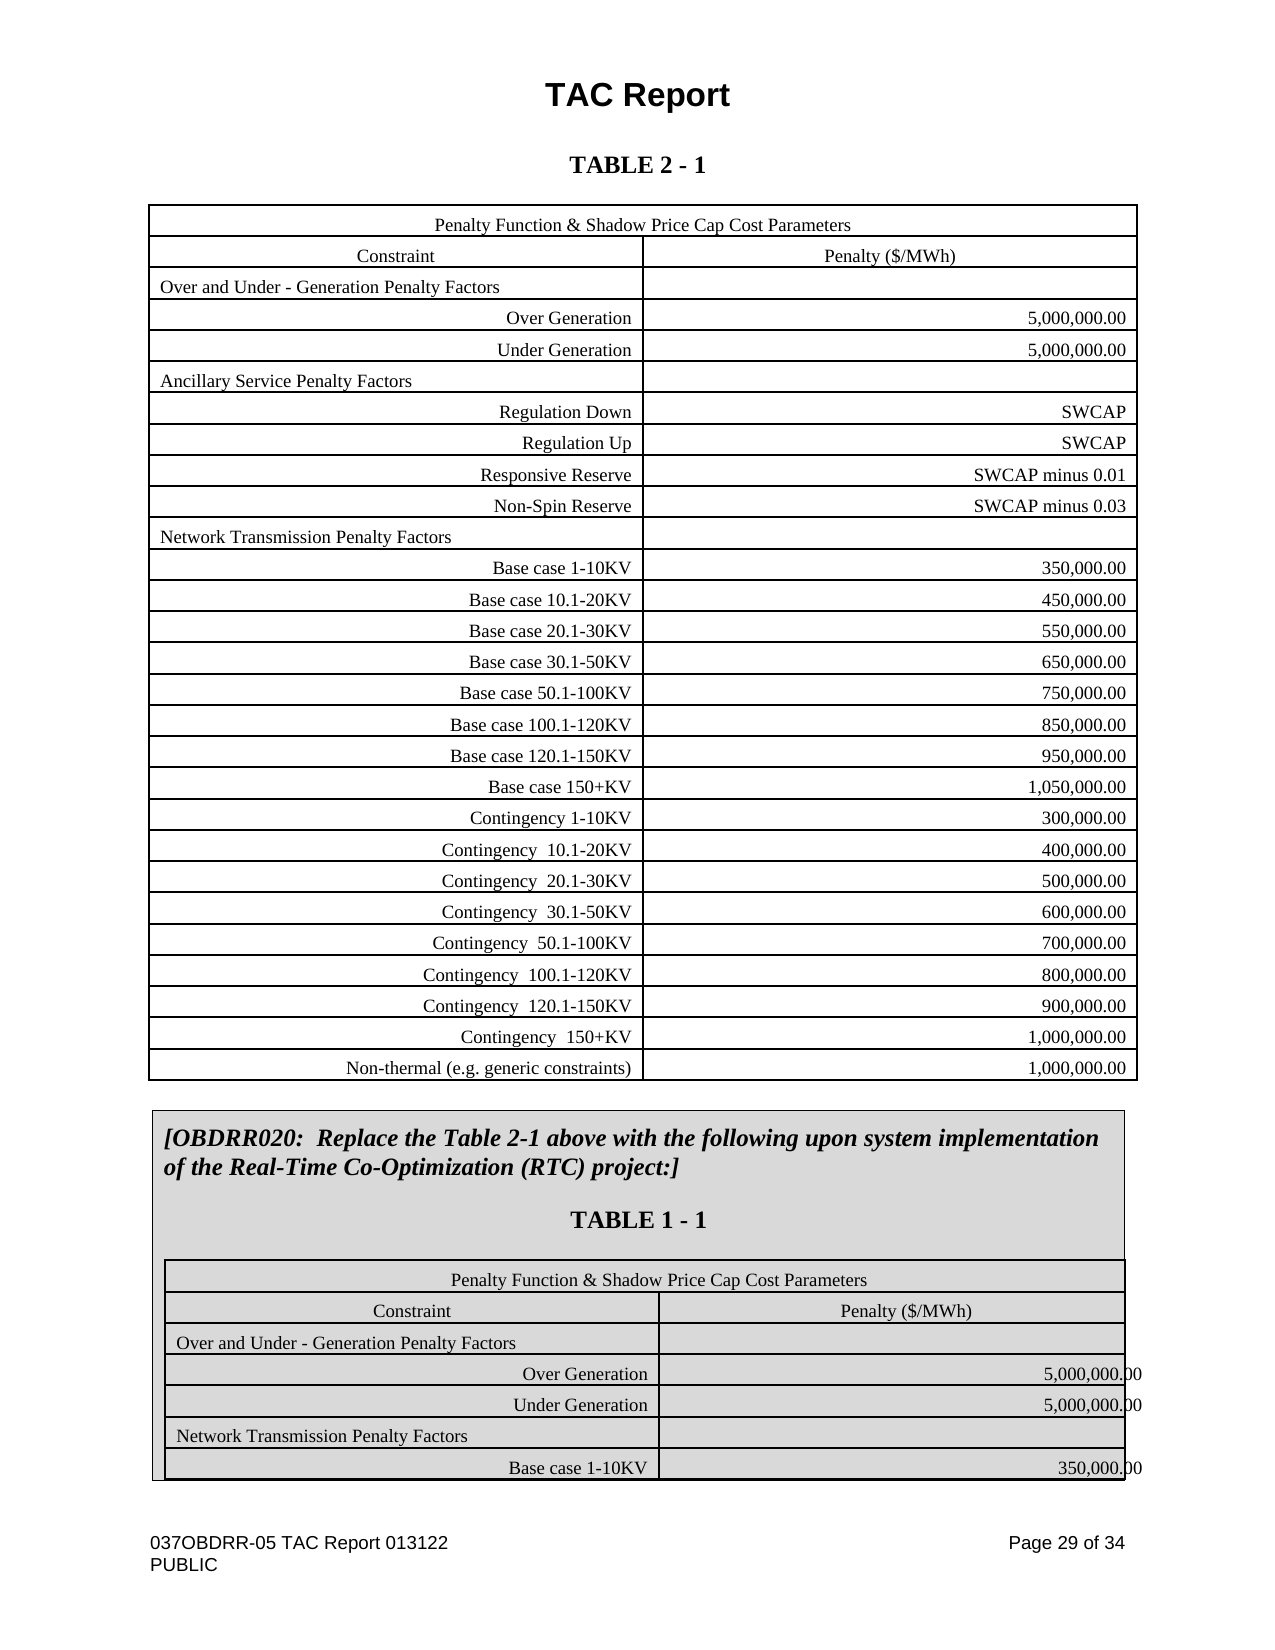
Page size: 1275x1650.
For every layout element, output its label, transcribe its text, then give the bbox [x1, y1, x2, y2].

table_cell Contingency 50.1-100KV [150, 925, 642, 954]
table_cell Regulation Down [150, 393, 642, 422]
table_cell Contingency 1-10KV [150, 800, 642, 829]
table_cell 600,000.00 [644, 893, 1136, 922]
table_cell Base case 20.1-30KV [150, 612, 642, 641]
table_cell Contingency 150+KV [150, 1018, 642, 1047]
table_cell 1,000,000.00 [644, 1050, 1136, 1079]
table_header Penalty Function & Shadow Price Cap Cost Parameters [150, 206, 1136, 235]
table_cell 650,000.00 [644, 643, 1136, 672]
table_cell 450,000.00 [644, 581, 1136, 610]
table_cell [644, 518, 1136, 547]
table_cell 1,000,000.00 [644, 1018, 1136, 1047]
table_cell Non-thermal (e.g. generic constraints) [150, 1050, 642, 1079]
table_cell Contingency 20.1-30KV [150, 862, 642, 891]
table_cell Ancillary Service Penalty Factors [150, 362, 642, 391]
table_cell Contingency 10.1-20KV [150, 831, 642, 860]
table_cell Constraint [150, 237, 642, 266]
table_cell Base case 100.1-120KV [150, 706, 642, 735]
table_cell 550,000.00 [644, 612, 1136, 641]
table_cell 750,000.00 [644, 675, 1136, 704]
table_cell 1,050,000.00 [644, 768, 1136, 797]
table_cell 350,000.00 [644, 550, 1136, 579]
table_cell Base case 150+KV [150, 768, 642, 797]
table_cell 800,000.00 [644, 956, 1136, 985]
table_cell [644, 268, 1136, 297]
table_cell Contingency 100.1-120KV [150, 956, 642, 985]
table_cell Contingency 30.1-50KV [150, 893, 642, 922]
table_cell Penalty ($/MWh) [644, 237, 1136, 266]
table_header [OBDRR020: Replace the Table 2-1 above with the following upon system implementation of the Real-Time Co-Optimization (RTC) project:] TABLE 1 - 1 [153, 1111, 1124, 1480]
table_cell Base case 1-10KV [150, 550, 642, 579]
table_cell 700,000.00 [644, 925, 1136, 954]
table_cell SWCAP minus 0.03 [644, 487, 1136, 516]
table_cell Regulation Up [150, 425, 642, 454]
table_cell Contingency 120.1-150KV [150, 987, 642, 1016]
table_cell 900,000.00 [644, 987, 1136, 1016]
table_cell Responsive Reserve [150, 456, 642, 485]
table_cell 300,000.00 [644, 800, 1136, 829]
table_cell Non-Spin Reserve [150, 487, 642, 516]
table_cell Over and Under - Generation Penalty Factors [150, 268, 642, 297]
text TABLE 2 - 1 [150, 150, 1125, 179]
table_cell 5,000,000.00 [644, 300, 1136, 329]
table_cell Network Transmission Penalty Factors [150, 518, 642, 547]
table_cell 5,000,000.00 [644, 331, 1136, 360]
table_cell Base case 120.1-150KV [150, 737, 642, 766]
table_cell 500,000.00 [644, 862, 1136, 891]
table_cell Base case 50.1-100KV [150, 675, 642, 704]
table_cell Under Generation [150, 331, 642, 360]
table_cell 950,000.00 [644, 737, 1136, 766]
table_cell SWCAP [644, 425, 1136, 454]
table_cell 400,000.00 [644, 831, 1136, 860]
table_cell SWCAP [644, 393, 1136, 422]
table_cell Over Generation [150, 300, 642, 329]
table_cell 850,000.00 [644, 706, 1136, 735]
table_cell [644, 362, 1136, 391]
table_cell SWCAP minus 0.01 [644, 456, 1136, 485]
table_cell Base case 10.1-20KV [150, 581, 642, 610]
table_cell Base case 30.1-50KV [150, 643, 642, 672]
